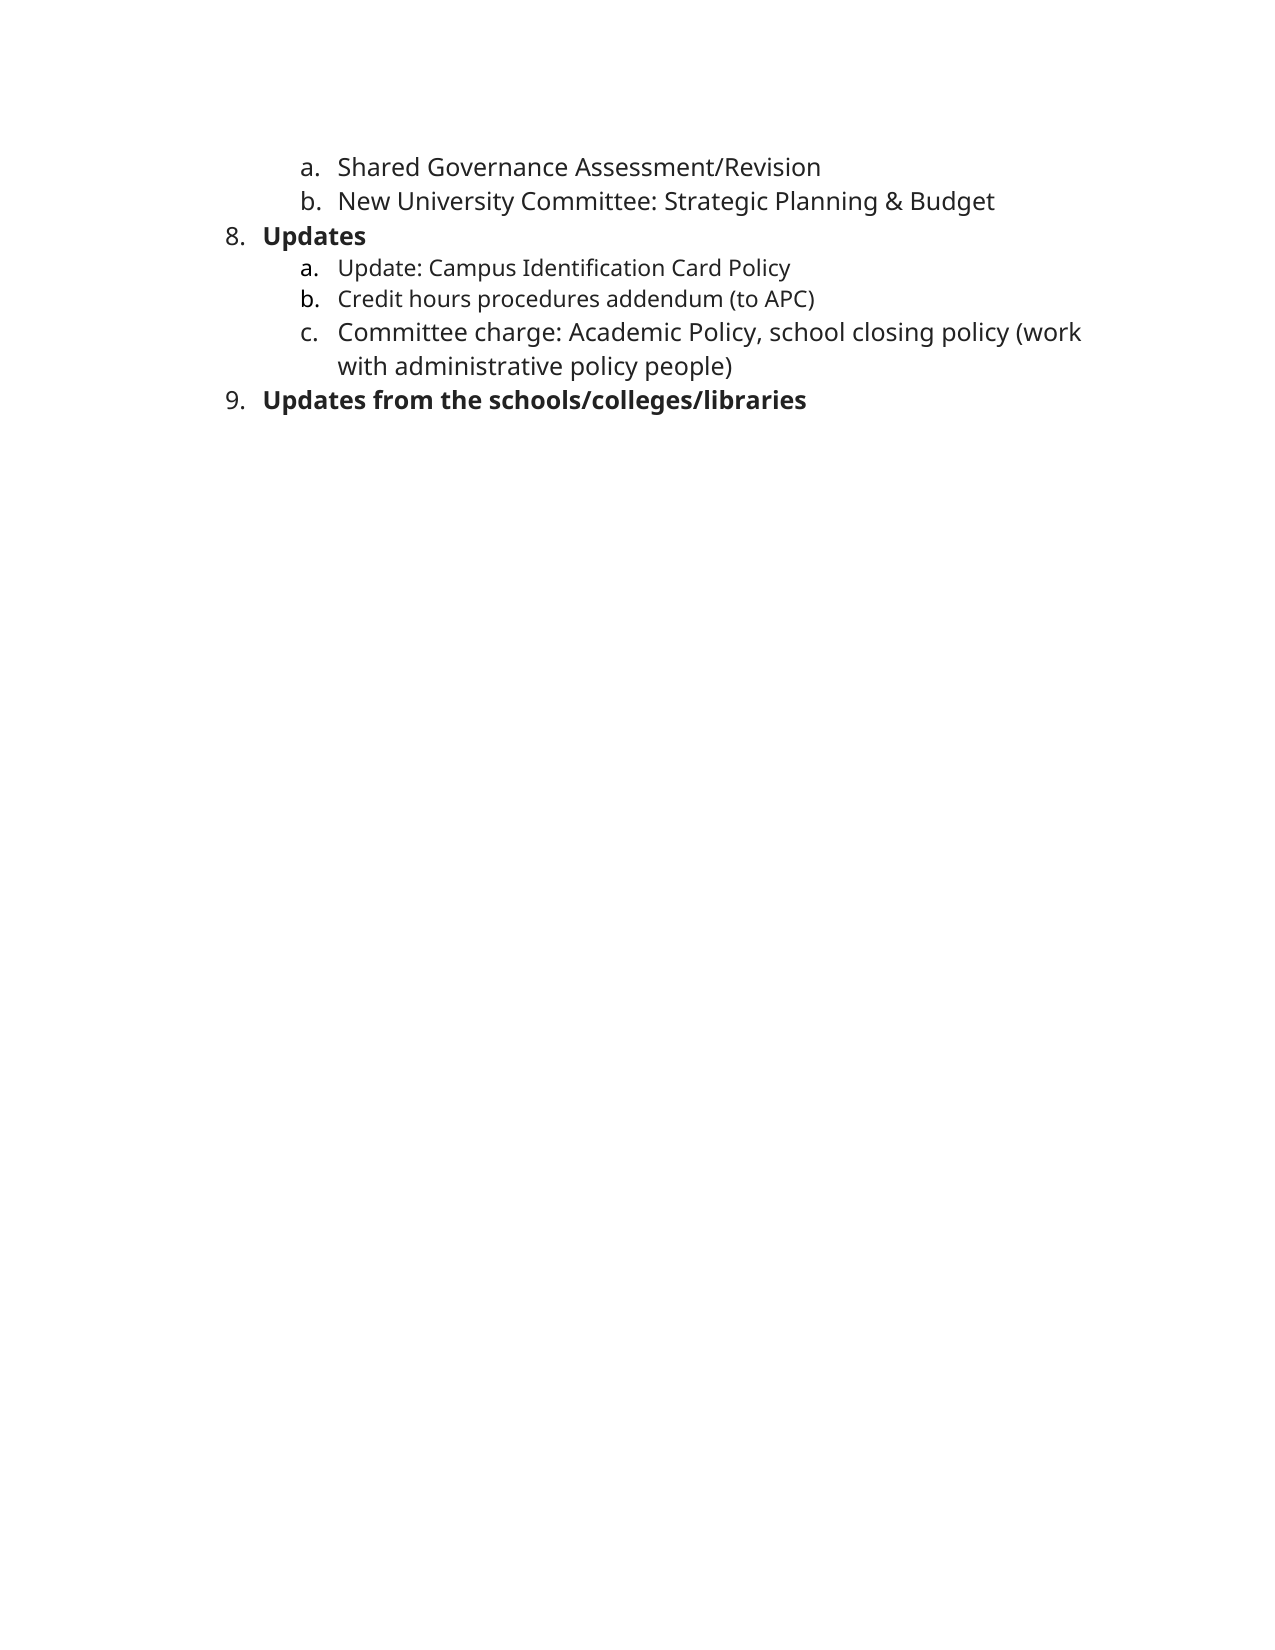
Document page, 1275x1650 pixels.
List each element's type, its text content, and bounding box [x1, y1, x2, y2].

list Committee charge: Academic Policy, school closing policy (work with administrative policy people) [300, 315, 1087, 383]
list Updates [225, 218, 1087, 252]
list Shared Governance Assessment/Revision [300, 150, 1087, 184]
list New University Committee: Strategic Planning & Budget [300, 184, 1087, 218]
list Credit hours procedures addendum (to APC) [300, 283, 1087, 315]
list Updates from the schools/colleges/libraries [225, 383, 1087, 417]
list Update: Campus Identification Card Policy [300, 252, 1087, 283]
